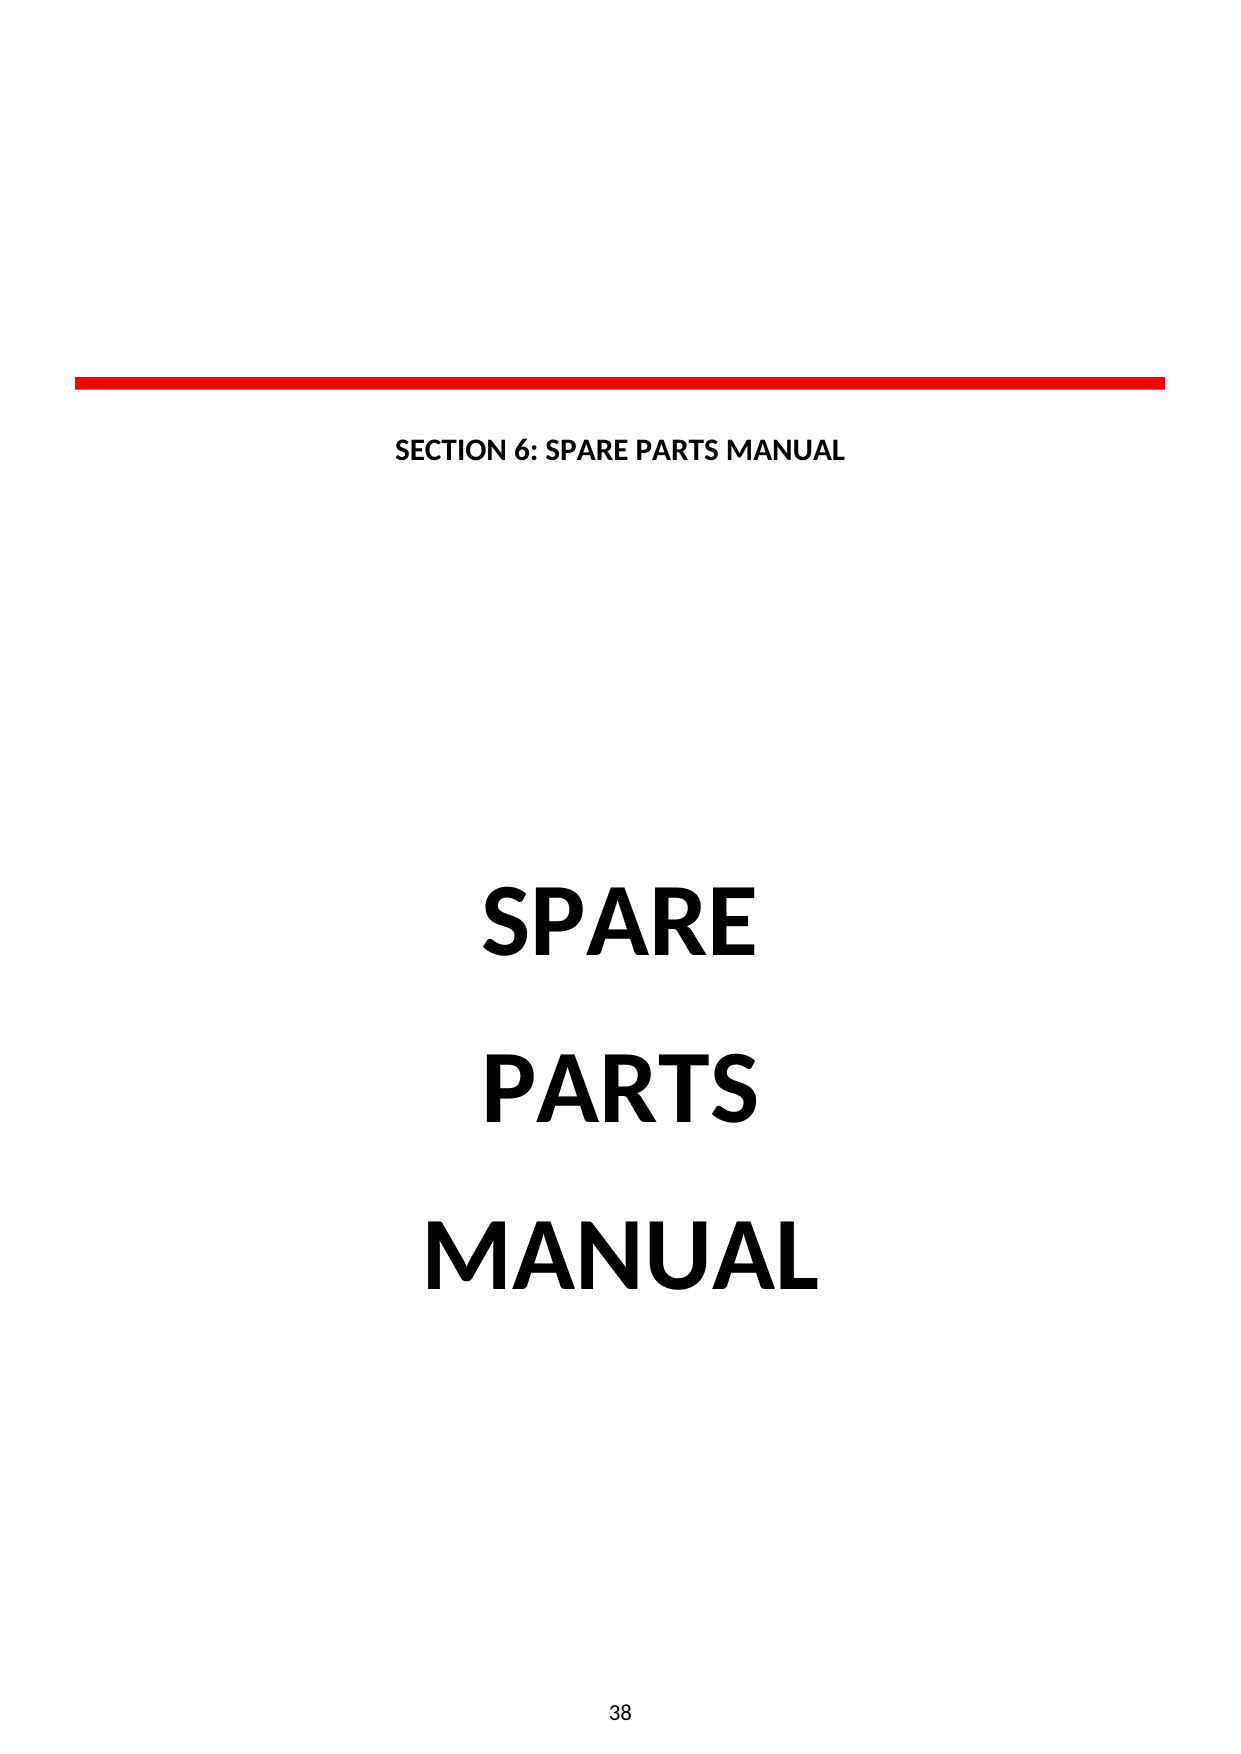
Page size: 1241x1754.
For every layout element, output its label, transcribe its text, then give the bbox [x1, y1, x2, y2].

text PARTS [75, 1021, 1165, 1148]
text MANUAL [75, 1188, 1165, 1315]
text SPARE [75, 753, 1165, 981]
text SECTION 6: SPARE PARTS MANUAL [75, 430, 1165, 468]
